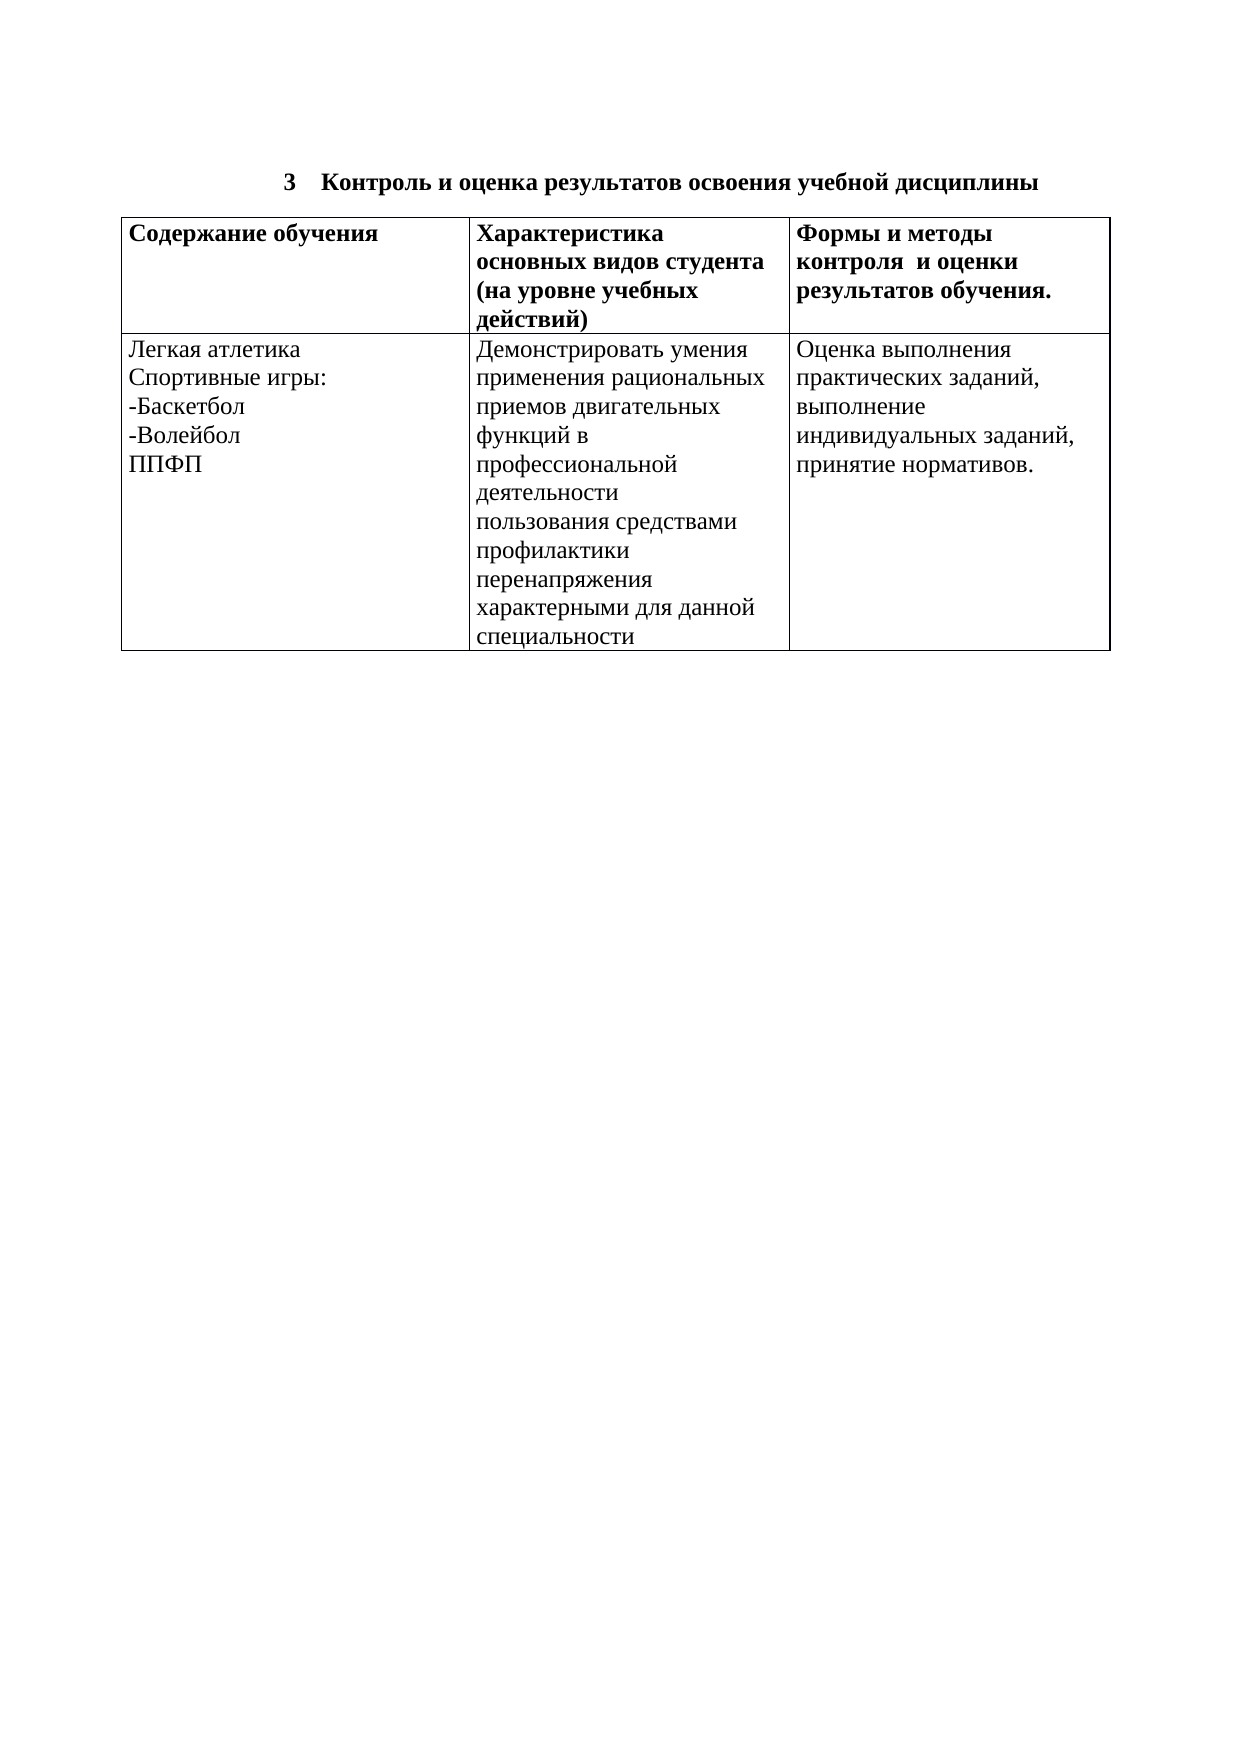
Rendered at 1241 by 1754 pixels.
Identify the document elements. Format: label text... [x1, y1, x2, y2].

table_header Содержание обучения [122, 218, 469, 333]
table_header Формы и методы контроля и оценки результатов обучения. [790, 218, 1109, 333]
list Контроль и оценка результатов освоения учебной дисциплины [170, 167, 1152, 196]
table_cell Легкая атлетика Спортивные игры: -Баскетбол -Волейбол ППФП [122, 334, 469, 650]
table_cell Демонстрировать умения применения рациональных приемов двигательных функций в профессиональной деятельности пользования средствами профилактики перенапряжения характерными для данной специальности [470, 334, 789, 650]
table_cell Оценка выполнения практических заданий, выполнение индивидуальных заданий, принятие нормативов. [790, 334, 1109, 650]
table_header Характеристика основных видов студента (на уровне учебных действий) [470, 218, 789, 333]
